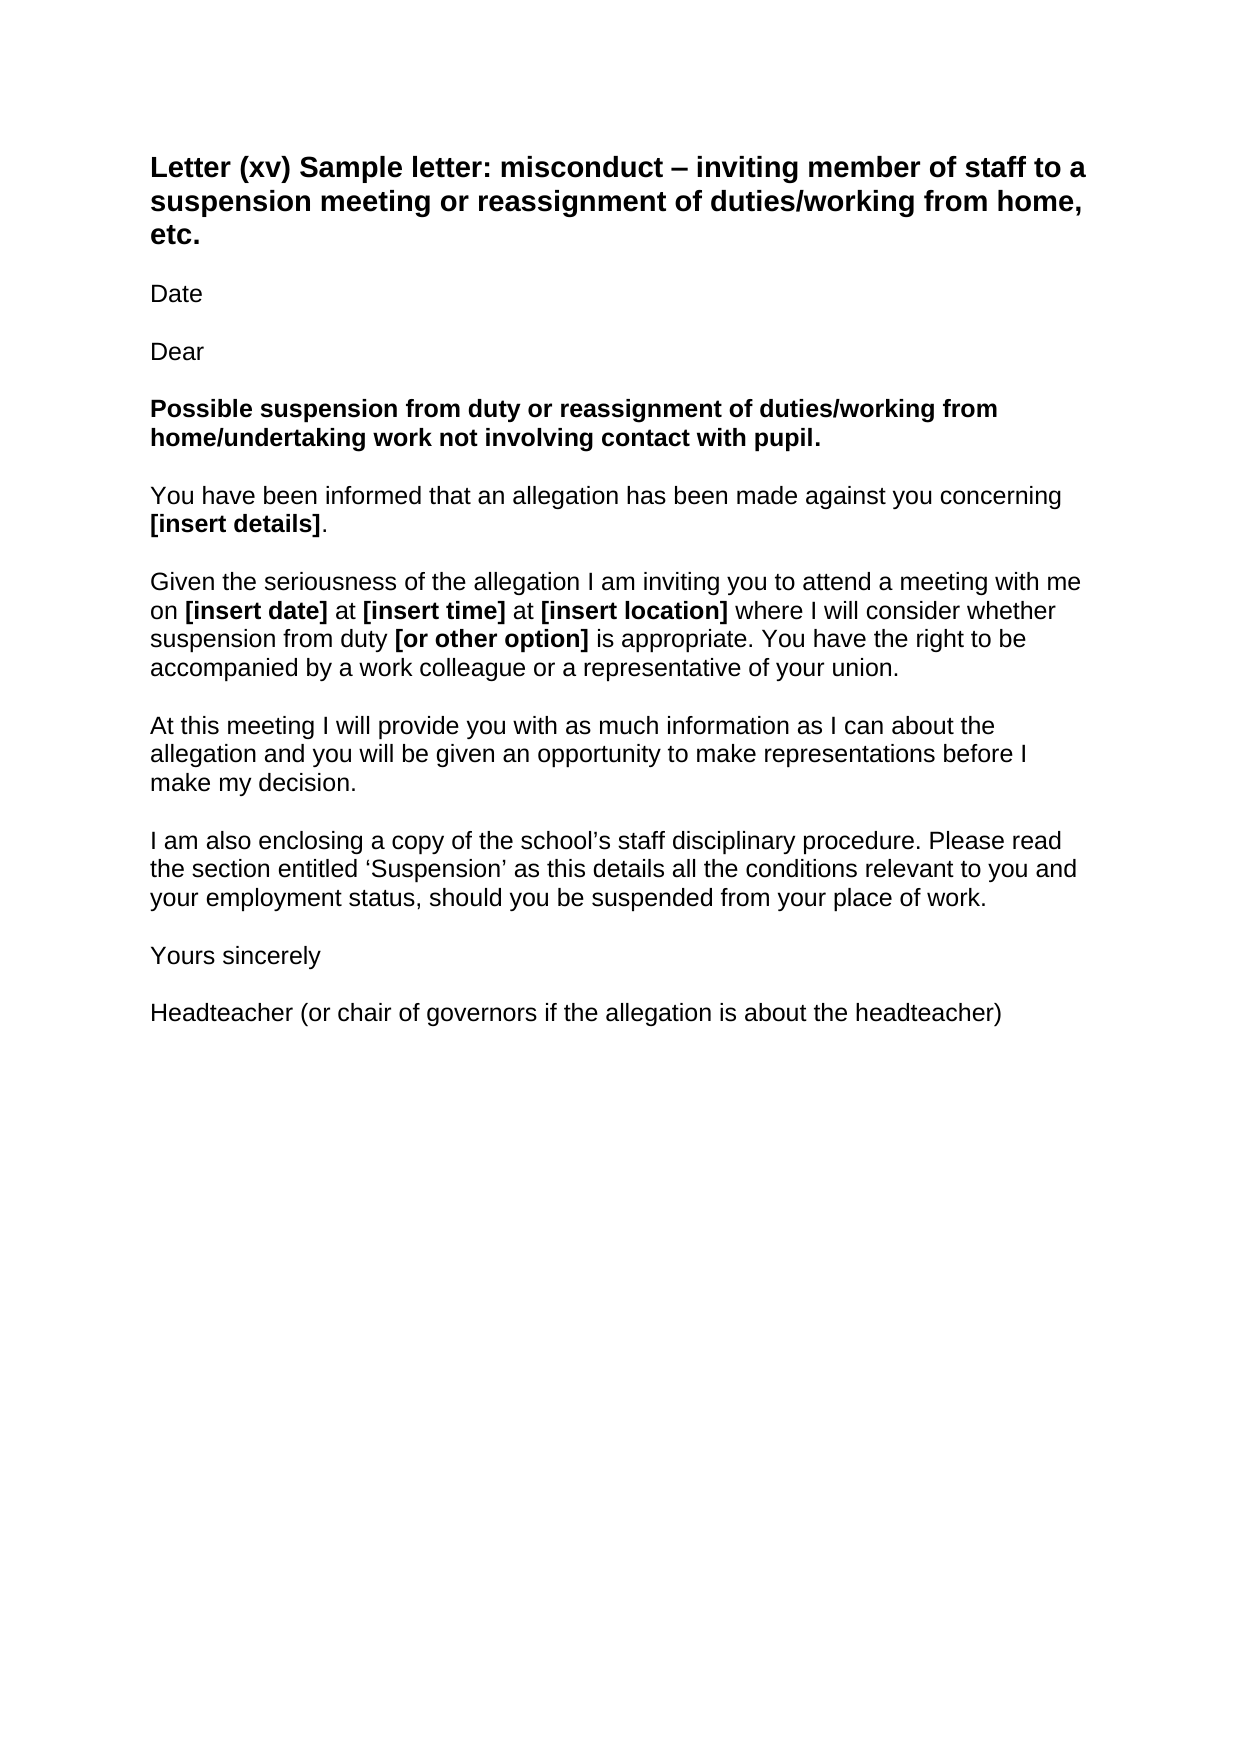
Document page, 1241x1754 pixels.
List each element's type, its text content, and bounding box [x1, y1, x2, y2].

text Yours sincerely [150, 941, 1090, 969]
text Given the seriousness of the allegation I am inviting you to attend a meeting with me on [insert date] at [insert time] at [insert location] where I will consider whether suspension from duty [or other option] is appropriate. You have the right to be accompanied by a work colleague or a representative of your union. [150, 567, 1090, 682]
text Dear [150, 337, 1090, 366]
text You have been informed that an allegation has been made against you concerning [insert details]. [150, 481, 1090, 538]
text I am also enclosing a copy of the school’s staff disciplinary procedure. Please read the section entitled ‘Suspension’ as this details all the conditions relevant to you and your employment status, should you be suspended from your place of work. [150, 826, 1090, 912]
text Headteacher (or chair of governors if the allegation is about the headteacher) [150, 998, 1090, 1027]
text Date [150, 279, 1090, 308]
subtitle Letter (xv) Sample letter: misconduct ‒ inviting member of staff to a suspension meeting or reassignment of duties/working from home, etc. [150, 150, 1090, 251]
text Possible suspension from duty or reassignment of duties/working from home/undertaking work not involving contact with pupil. [150, 394, 1090, 452]
text At this meeting I will provide you with as much information as I can about the allegation and you will be given an opportunity to make representations before I make my decision. [150, 711, 1090, 797]
